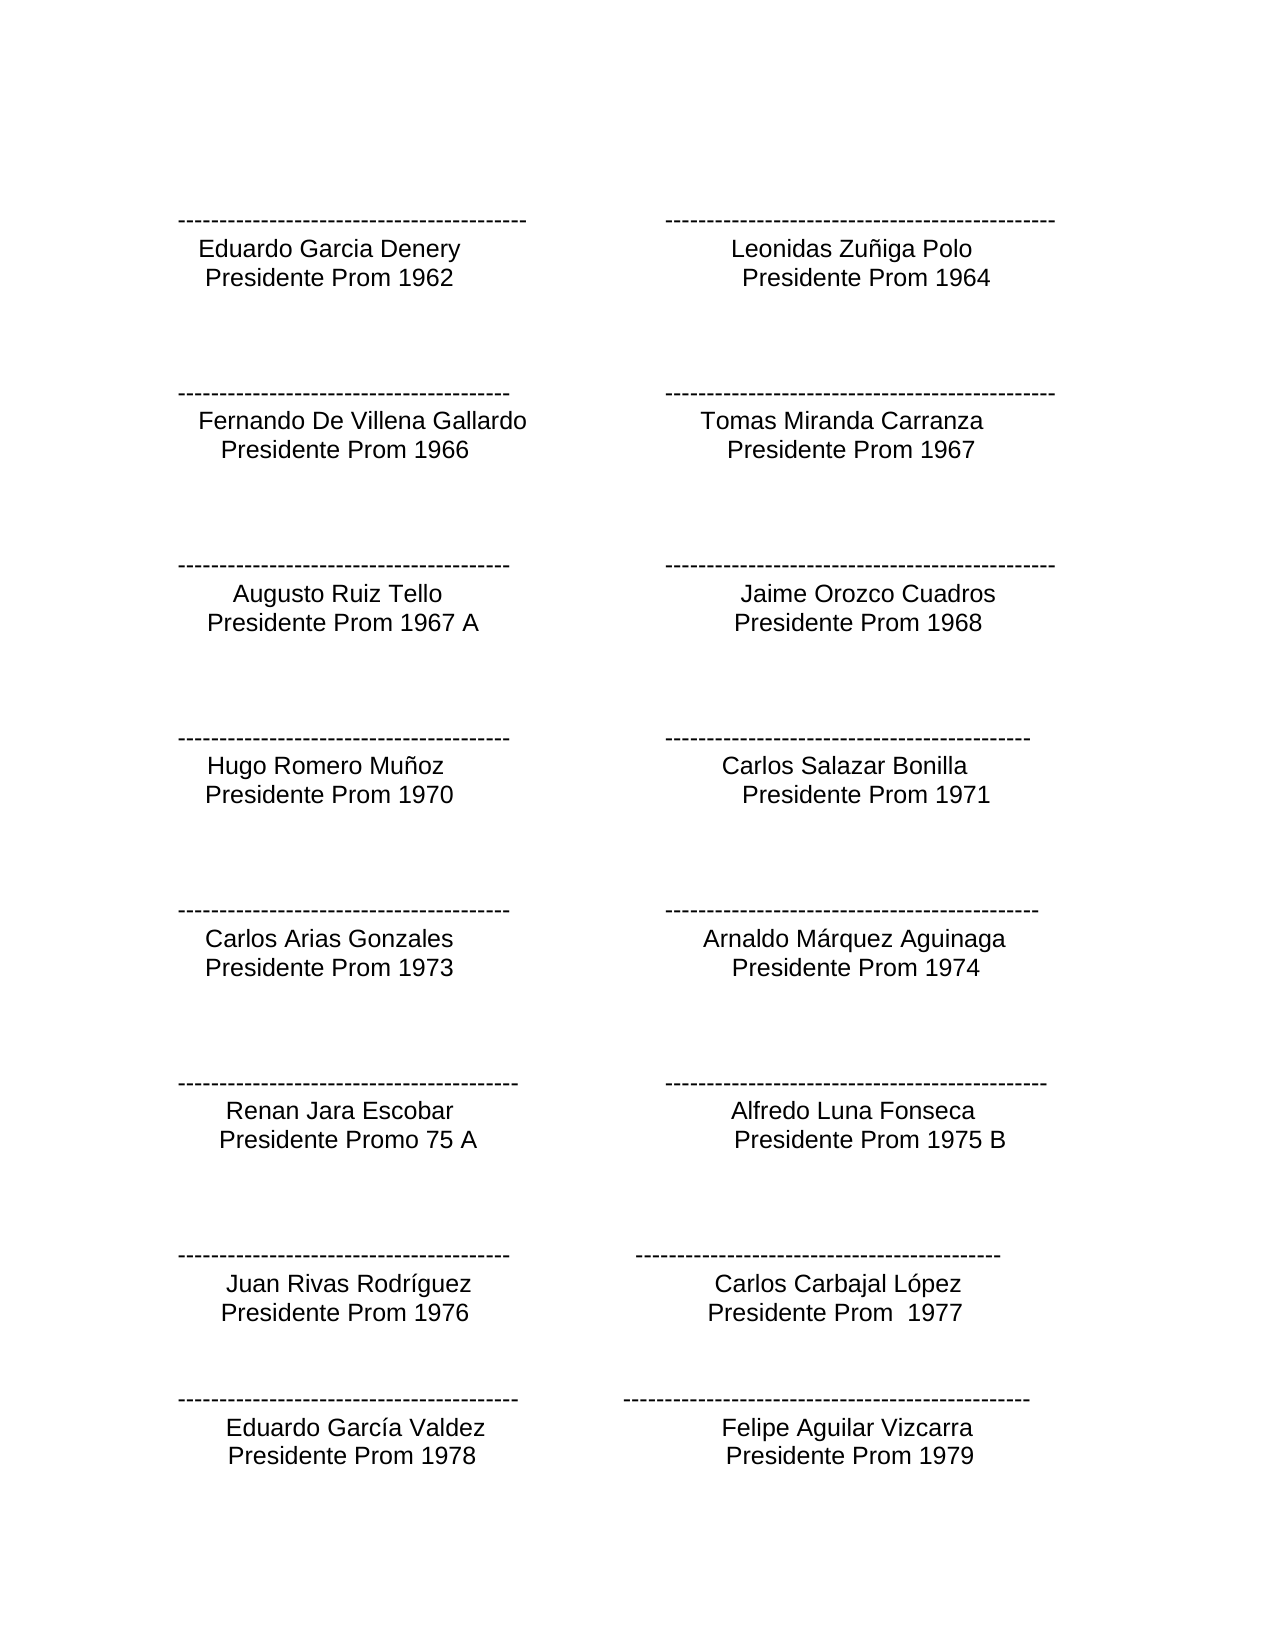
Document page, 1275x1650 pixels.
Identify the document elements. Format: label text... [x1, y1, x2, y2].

text ---------------------------------------- ----------------------------------------------- [177, 550, 1098, 579]
text ----------------------------------------- ---------------------------------------------- [177, 1068, 1098, 1096]
text Carlos Arias Gonzales Arnaldo Márquez Aguinaga [177, 924, 1098, 953]
text ------------------------------------------ ----------------------------------------------- [177, 205, 1098, 234]
text Presidente Prom 1970 Presidente Prom 1971 [177, 780, 1098, 809]
text ----------------------------------------- ------------------------------------------------- [177, 1384, 1098, 1413]
text Presidente Prom 1967 A Presidente Prom 1968 [207, 608, 1098, 636]
text Juan Rivas Rodríguez Carlos Carbajal López [177, 1269, 1098, 1298]
text Presidente Promo 75 A Presidente Prom 1975 B [177, 1125, 1098, 1154]
text Augusto Ruiz Tello Jaime Orozco Cuadros [177, 579, 1098, 608]
text Fernando De Villena Gallardo Tomas Miranda Carranza [177, 406, 1098, 435]
text ---------------------------------------- --------------------------------------------- [177, 895, 1098, 924]
text Hugo Romero Muñoz Carlos Salazar Bonilla [207, 751, 1098, 780]
text ---------------------------------------- -------------------------------------------- [177, 723, 1098, 751]
text Eduardo García Valdez Felipe Aguilar Vizcarra [177, 1413, 1098, 1441]
text Eduardo Garcia Denery Leonidas Zuñiga Polo [177, 234, 1098, 263]
text Presidente Prom 1962 Presidente Prom 1964 [177, 263, 1098, 291]
text ---------------------------------------- ----------------------------------------------- [177, 378, 1098, 406]
text Presidente Prom 1978 Presidente Prom 1979 [207, 1441, 1098, 1470]
text Presidente Prom 1966 Presidente Prom 1967 [207, 435, 1098, 464]
text Presidente Prom 1976 Presidente Prom 1977 [207, 1298, 1098, 1326]
text Renan Jara Escobar Alfredo Luna Fonseca [177, 1096, 1098, 1125]
text ---------------------------------------- -------------------------------------------- [177, 1240, 1098, 1269]
text Presidente Prom 1973 Presidente Prom 1974 [177, 953, 1098, 981]
